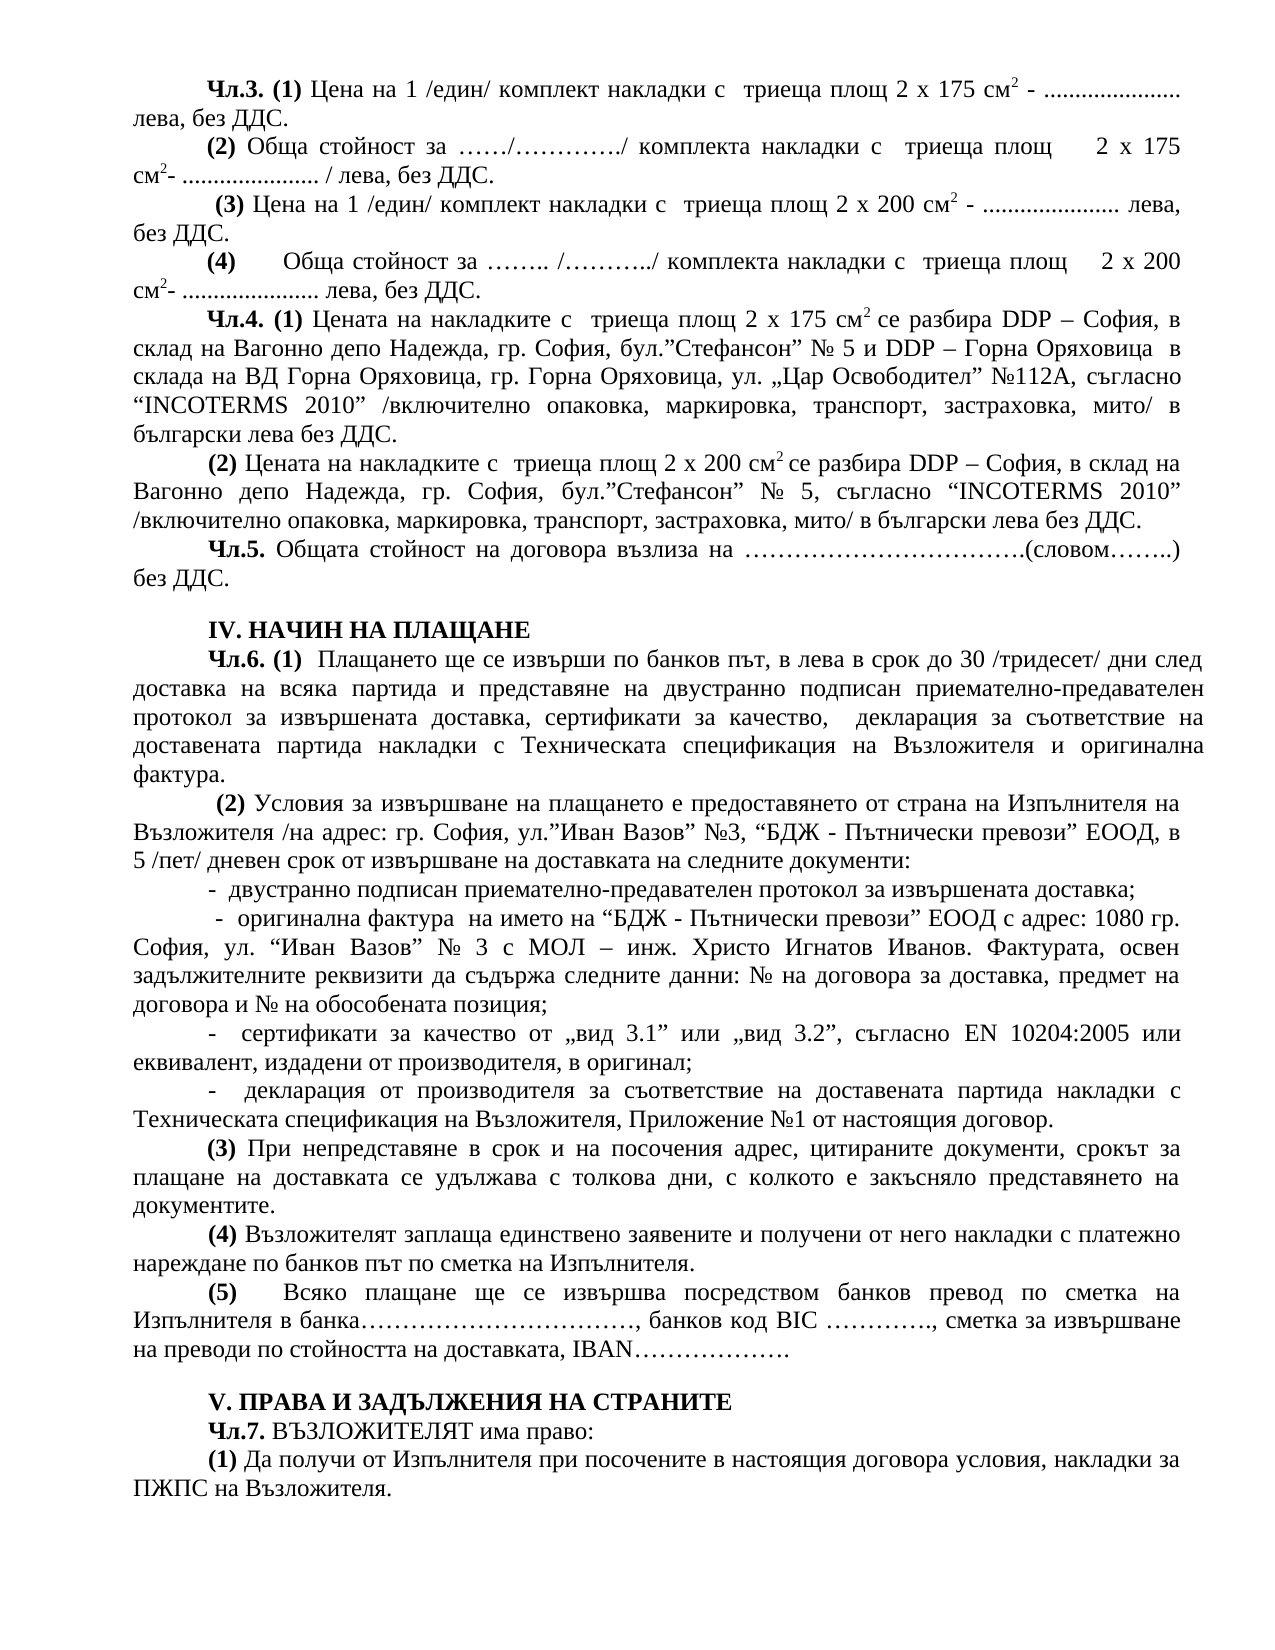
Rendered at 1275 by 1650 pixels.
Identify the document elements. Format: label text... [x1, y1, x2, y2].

text Чл.3. (1) Цена на 1 /един/ комплект накладки с триеща площ 2 х 175 см2 - ...................... лева, без ДДС. [133, 74, 1181, 131]
text Чл.4. (1) Цената на накладките с триеща площ 2 х 175 см2 се разбира DDP – София, в склад на Вагонно депо Надежда, гр. София, бул.”Стефансон” № 5 и DDP – Горна Оряховица в склада на ВД Горна Оряховица, гр. Горна Оряховица, ул. „Цар Освободител” №112А, съгласно “INCOTERMS 2010” /включително опаковка, маркировка, транспорт, застраховка, мито/ в български лева без ДДС. [133, 304, 1181, 448]
text - двустранно подписан приемателно-предавателен протокол за извършената доставка; [133, 874, 1189, 903]
text Чл.7. ВЪЗЛОЖИТЕЛЯТ има право: [133, 1416, 1181, 1444]
text - оригинална фактура на името на “БДЖ - Пътнически превози” ЕООД с адрес: 1080 гр. София, ул. “Иван Вазов” № 3 с МОЛ – инж. Христо Игнатов Иванов. Фактурата, освен задължителните реквизити да съдържа следните данни: № на договора за доставка, предмет на договора и № на обособената позиция; [133, 903, 1181, 1018]
text - сертификати за качество от „вид 3.1” или „вид 3.2”, съгласно EN 10204:2005 или еквивалент, издадени от производителя, в оригинал; [133, 1018, 1181, 1075]
text (1) Да получи от Изпълнителя при посочените в настоящия договора условия, накладки за ПЖПС на Възложителя. [133, 1444, 1181, 1502]
text V. ПРАВА И ЗАДЪЛЖЕНИЯ НА СТРАНИТЕ [133, 1387, 1181, 1416]
text (5) Всяко плащане ще се извършва посредством банков превод по сметка на Изпълнителя в банка……………………………, банков код BIC …………., сметка за извършване на преводи по стойността на доставката, IBAN………………. [133, 1277, 1181, 1363]
text Чл.5. Общата стойност на договора възлиза на …………………………….(словом……..) без ДДС. [133, 534, 1181, 591]
text (2) Обща стойност за ……/…………./ комплекта накладки с триеща площ 2 х 175 см2- ...................... / лева, без ДДС. [133, 131, 1181, 189]
text (2) Цената на накладките с триеща площ 2 х 200 см2 се разбира DDP – София, в склад на Вагонно депо Надежда, гр. София, бул.”Стефансон” № 5, съгласно “INCOTERMS 2010” /включително опаковка, маркировка, транспорт, застраховка, мито/ в български лева без ДДС. [133, 448, 1181, 534]
text ІV. НАЧИН НА ПЛАЩАНЕ [133, 615, 1181, 644]
text - декларация от производителя за съответствие на доставената партида накладки с Техническата спецификация на Възложителя, Приложение №1 от настоящия договор. [133, 1075, 1181, 1133]
list Обща стойност за …….. /………../ комплекта накладки с триеща площ 2 х 200 см2- ...................... лева, без ДДС. [133, 246, 1181, 304]
text (2) Условия за извършване на плащането е предоставянето от страна на Изпълнителя на Възложителя /на адрес: гр. София, ул.”Иван Вазов” №3, “БДЖ - Пътнически превози” ЕООД, в 5 /пет/ дневен срок от извършване на доставката на следните документи: [133, 788, 1181, 874]
text (4) Възложителят заплаща единствено заявените и получени от него накладки с платежно нареждане по банков път по сметка на Изпълнителя. [133, 1219, 1181, 1277]
text (3) При непредставяне в срок и на посочения адрес, цитираните документи, срокът за плащане на доставката се удължава с толкова дни, с колкото е закъсняло представянето на документите. [133, 1133, 1181, 1219]
text (3) Цена на 1 /един/ комплект накладки с триеща площ 2 х 200 см2 - ...................... лева, без ДДС. [133, 189, 1181, 246]
text Чл.6. (1) Плащането ще се извърши по банков път, в лева в срок до 30 /тридесет/ дни след доставка на всяка партида и представяне на двустранно подписан приемателно-предавателен протокол за извършената доставка, сертификати за качество, декларация за съответствие на доставената партида накладки с Техническата спецификация на Възложителя и оригинална фактура. [133, 644, 1204, 788]
